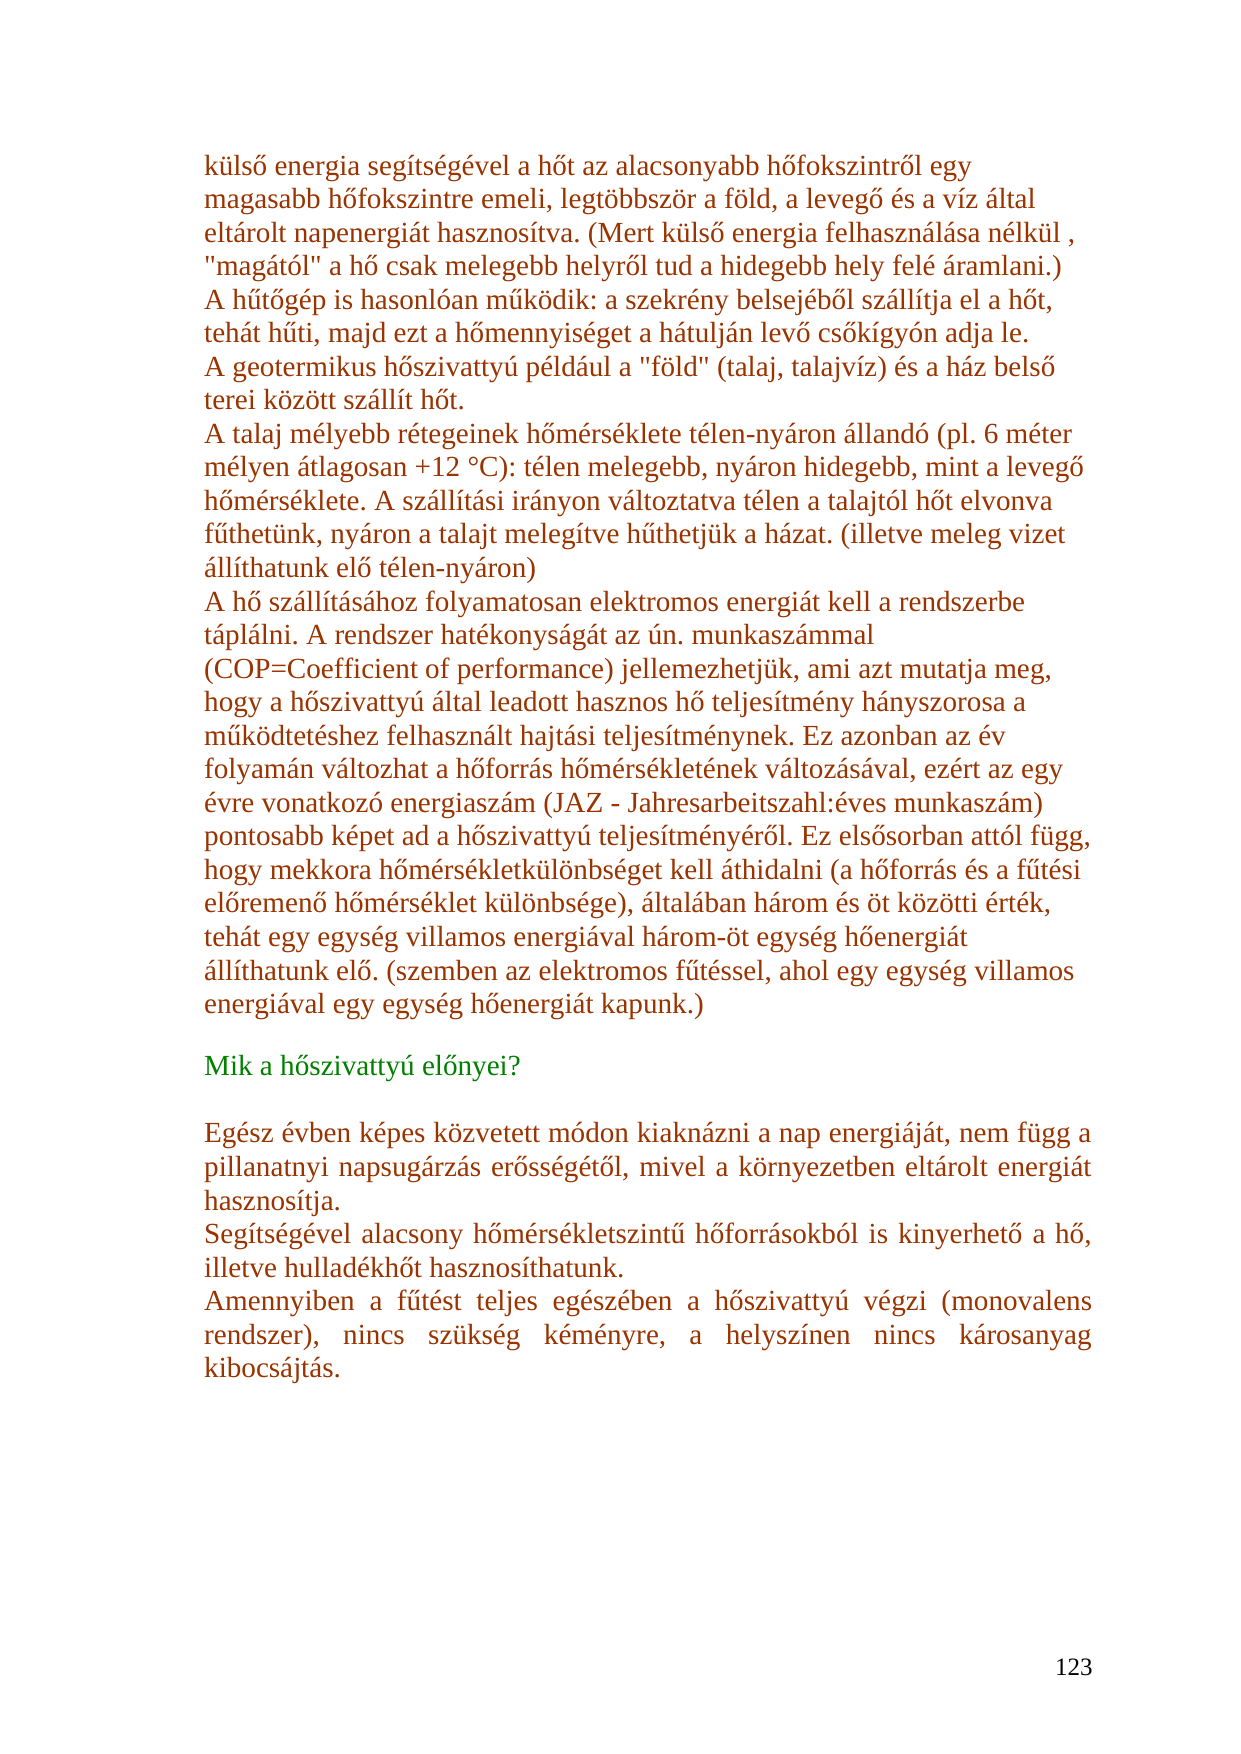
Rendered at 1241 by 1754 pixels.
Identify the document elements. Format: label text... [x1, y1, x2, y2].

text Segítségével alacsony hőmérsékletszintű hőforrásokból is kinyerhető a hő, illetve hulladékhőt hasznosíthatunk. [204, 1216, 1093, 1283]
text Egész évben képes közvetett módon kiaknázni a nap energiáját, nem függ a pillanatnyi napsugárzás erősségétől, mivel a környezetben eltárolt energiát hasznosítja. [204, 1116, 1093, 1216]
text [204, 148, 1093, 1048]
text Amennyiben a fűtést teljes egészében a hőszivattyú végzi (monovalens rendszer), nincs szükség kéményre, a helyszínen nincs károsanyag kibocsájtás. [204, 1283, 1093, 1384]
text Mik a hőszivattyú előnyei? [204, 1048, 1093, 1082]
